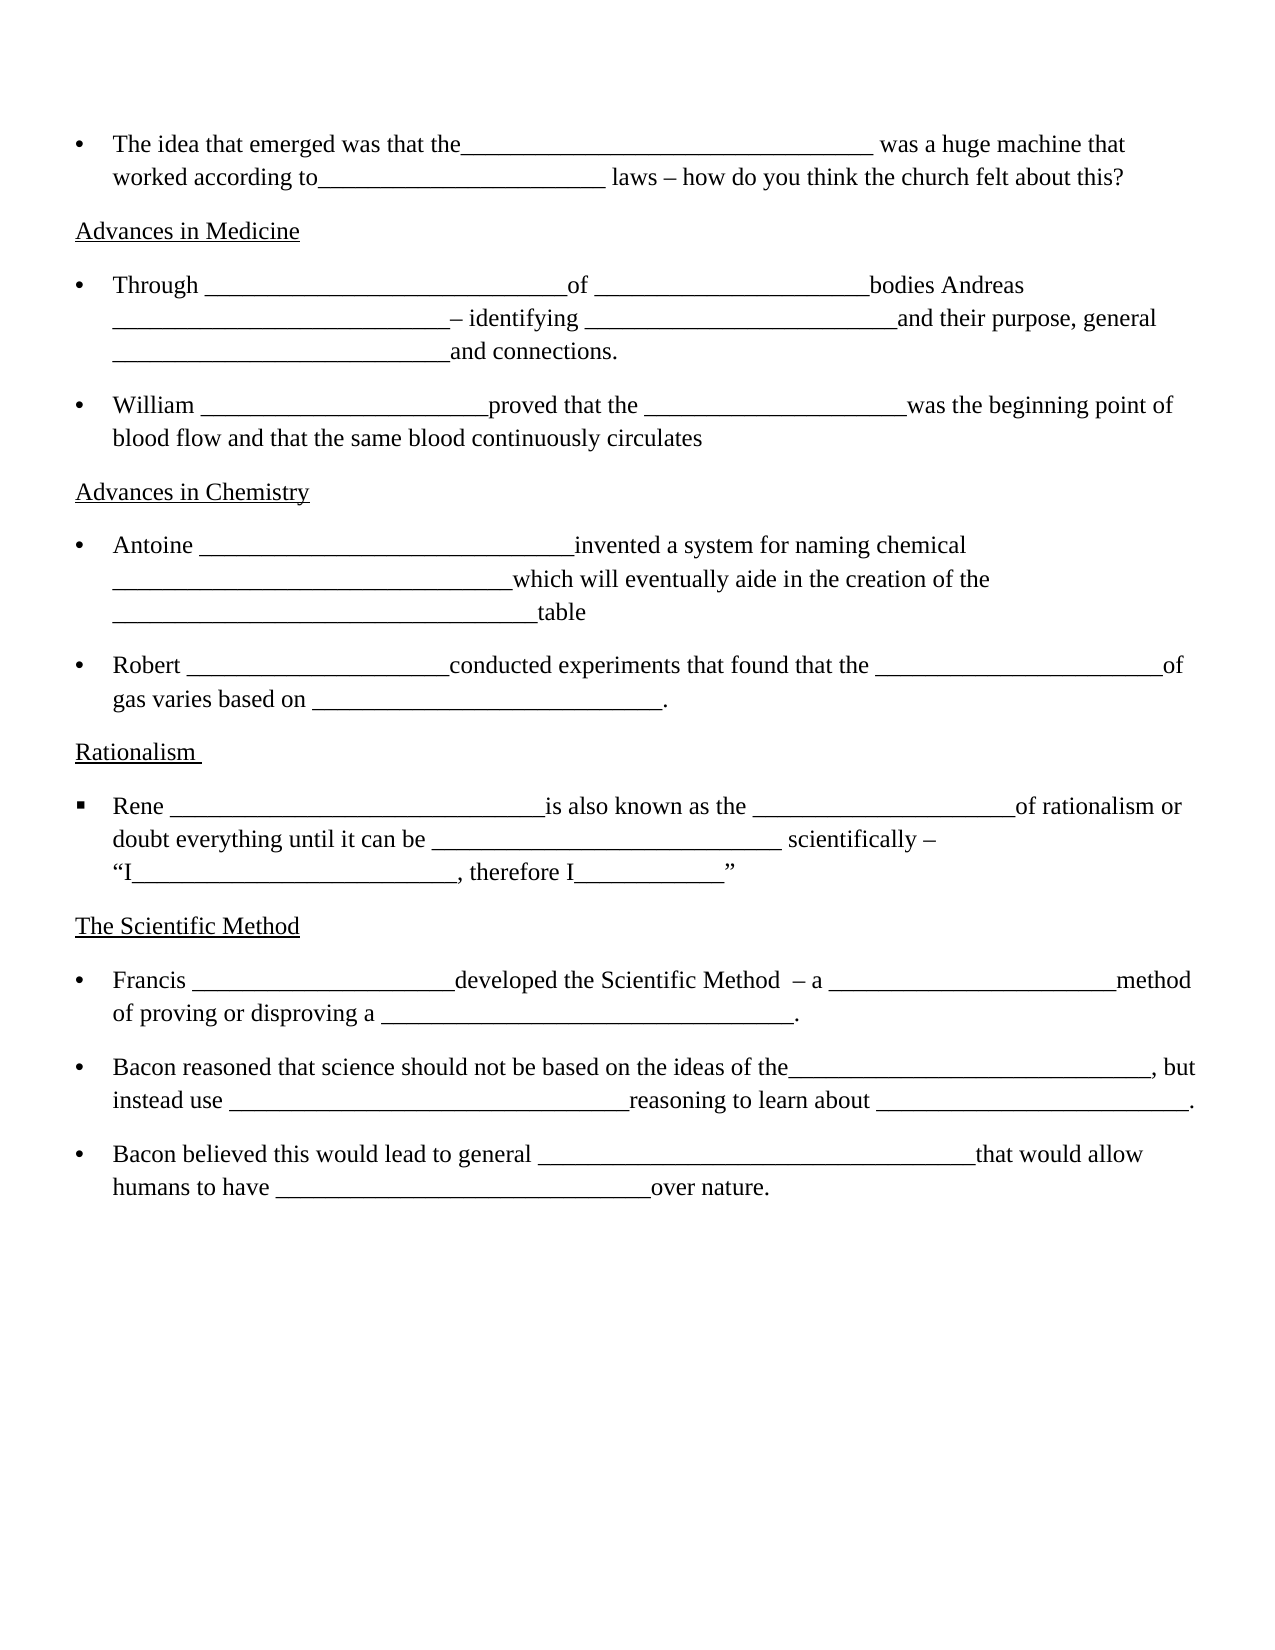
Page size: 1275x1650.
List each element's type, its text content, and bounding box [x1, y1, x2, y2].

list Rene ______________________________is also known as the _____________________of rationalism or doubt everything until it can be ____________________________ scientifically – “I__________________________, therefore I____________” [75, 791, 1200, 886]
list The idea that emerged was that the_________________________________ was a huge machine that worked according to_______________________ laws – how do you think the church felt about this? [75, 129, 1200, 191]
list Bacon reasoned that science should not be based on the ideas of the_____________________________, but instead use ________________________________reasoning to learn about _________________________. [75, 1052, 1200, 1114]
text Rationalism [75, 737, 1200, 766]
list Francis _____________________developed the Scientific Method – a _______________________method of proving or disproving a _________________________________. [75, 965, 1200, 1027]
text The Scientific Method [75, 911, 1200, 940]
list Antoine ______________________________invented a system for naming chemical ________________________________which will eventually aide in the creation of the __________________________________table [75, 531, 1200, 625]
text Advances in Chemistry [75, 477, 1200, 505]
list William _______________________proved that the _____________________was the beginning point of blood flow and that the same blood continuously circulates [75, 390, 1200, 452]
text Advances in Medicine [75, 216, 1200, 244]
list Bacon believed this would lead to general ___________________________________that would allow humans to have ______________________________over nature. [75, 1139, 1200, 1201]
list Robert _____________________conducted experiments that found that the _______________________of gas varies based on ____________________________. [75, 651, 1200, 712]
list Through _____________________________of ______________________bodies Andreas ___________________________– identifying _________________________and their purpose, general ___________________________and connections. [75, 270, 1200, 364]
